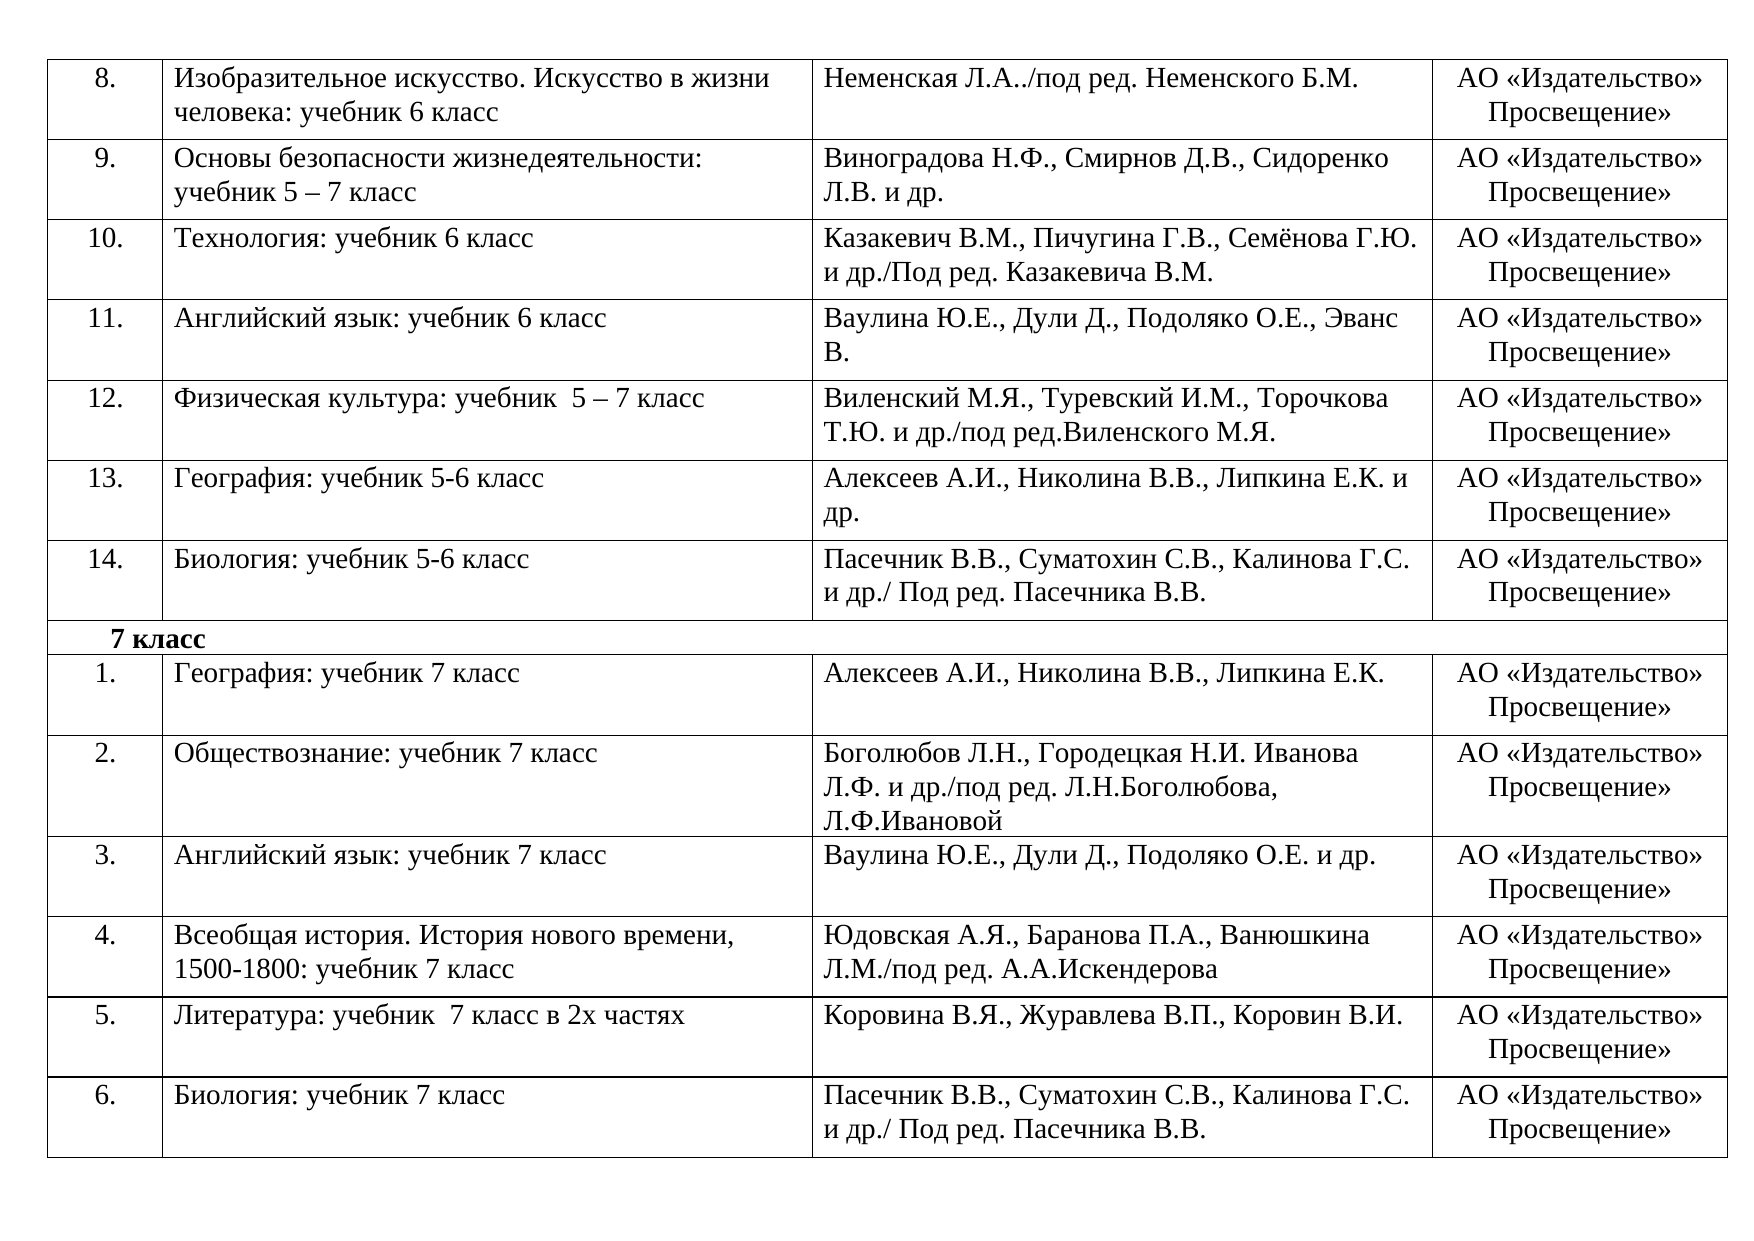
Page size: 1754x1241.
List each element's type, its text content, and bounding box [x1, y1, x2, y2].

table_cell 13. [48, 461, 162, 540]
table_cell Биология: учебник 7 класс [163, 1078, 812, 1157]
table_cell 8. [48, 60, 162, 139]
table_cell АО «Издательство» Просвещение» [1433, 541, 1727, 620]
table_cell Ваулина Ю.Е., Дули Д., Подоляко О.Е. и др. [813, 837, 1432, 916]
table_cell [1433, 1078, 1727, 1157]
table_cell География: учебник 7 класс [163, 655, 812, 734]
table_cell Изобразительное искусство. Искусство в жизни человека: учебник 6 класс [163, 60, 812, 139]
table_cell АО «Издательство» Просвещение» [1433, 461, 1727, 540]
table_cell География: учебник 5-6 класс [163, 461, 812, 540]
table_cell Боголюбов Л.Н., Городецкая Н.И. Иванова Л.Ф. и др./под ред. Л.Н.Боголюбова, Л.Ф.Ивановой [813, 736, 1432, 836]
table_cell Виноградова Н.Ф., Смирнов Д.В., Сидоренко Л.В. и др. [813, 140, 1432, 219]
table_cell Пасечник В.В., Суматохин С.В., Калинова Г.С. и др./ Под ред. Пасечника В.В. [813, 541, 1432, 620]
table_cell АО «Издательство» Просвещение» [1433, 655, 1727, 734]
table_cell АО «Издательство» Просвещение» [1433, 140, 1727, 219]
table_cell 9. [48, 140, 162, 219]
table_cell АО «Издательство» Просвещение» [1433, 300, 1727, 379]
table_cell АО «Издательство» Просвещение» [1433, 837, 1727, 916]
table_cell 2. [48, 736, 162, 836]
table_cell АО «Издательство» Просвещение» [1433, 917, 1727, 996]
table_cell Всеобщая история. История нового времени, 1500-1800: учебник 7 класс [163, 917, 812, 996]
table_cell 1. [48, 655, 162, 734]
table_cell Казакевич В.М., Пичугина Г.В., Семёнова Г.Ю. и др./Под ред. Казакевича В.М. [813, 220, 1432, 299]
table_cell Английский язык: учебник 6 класс [163, 300, 812, 379]
table_cell Алексеев А.И., Николина В.В., Липкина Е.К. [813, 655, 1432, 734]
table_cell 10. [48, 220, 162, 299]
table_cell Английский язык: учебник 7 класс [163, 837, 812, 916]
table_cell 6. [48, 1078, 162, 1157]
table_cell 4. [48, 917, 162, 996]
table_cell 11. [48, 300, 162, 379]
table_cell АО «Издательство» Просвещение» [1433, 381, 1727, 459]
table_cell Коровина В.Я., Журавлева В.П., Коровин В.И. [813, 998, 1432, 1076]
table_cell Алексеев А.И., Николина В.В., Липкина Е.К. и др. [813, 461, 1432, 540]
table_cell 7 класс [48, 621, 1727, 654]
table_cell Юдовская А.Я., Баранова П.А., Ванюшкина Л.М./под ред. А.А.Искендерова [813, 917, 1432, 996]
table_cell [1433, 60, 1727, 139]
table_cell АО «Издательство» Просвещение» [1433, 220, 1727, 299]
table_cell Виленский М.Я., Туревский И.М., Торочкова Т.Ю. и др./под ред.Виленского М.Я. [813, 381, 1432, 459]
table_cell Физическая культура: учебник 5 – 7 класс [163, 381, 812, 459]
table_cell Неменская Л.А../под ред. Неменского Б.М. [813, 60, 1432, 139]
table_cell АО «Издательство» Просвещение» [1433, 998, 1727, 1076]
table_cell 5. [48, 998, 162, 1076]
table_cell 12. [48, 381, 162, 459]
table_cell Биология: учебник 5-6 класс [163, 541, 812, 620]
table_cell АО «Издательство» Просвещение» [1433, 736, 1727, 836]
table_cell Литература: учебник 7 класс в 2х частях [163, 998, 812, 1076]
table_cell 14. [48, 541, 162, 620]
table_cell Технология: учебник 6 класс [163, 220, 812, 299]
table_cell 3. [48, 837, 162, 916]
table_cell Ваулина Ю.Е., Дули Д., Подоляко О.Е., Эванс В. [813, 300, 1432, 379]
table_cell Основы безопасности жизнедеятельности: учебник 5 – 7 класс [163, 140, 812, 219]
table_cell Обществознание: учебник 7 класс [163, 736, 812, 836]
table_cell Пасечник В.В., Суматохин С.В., Калинова Г.С. и др./ Под ред. Пасечника В.В. [813, 1078, 1432, 1157]
